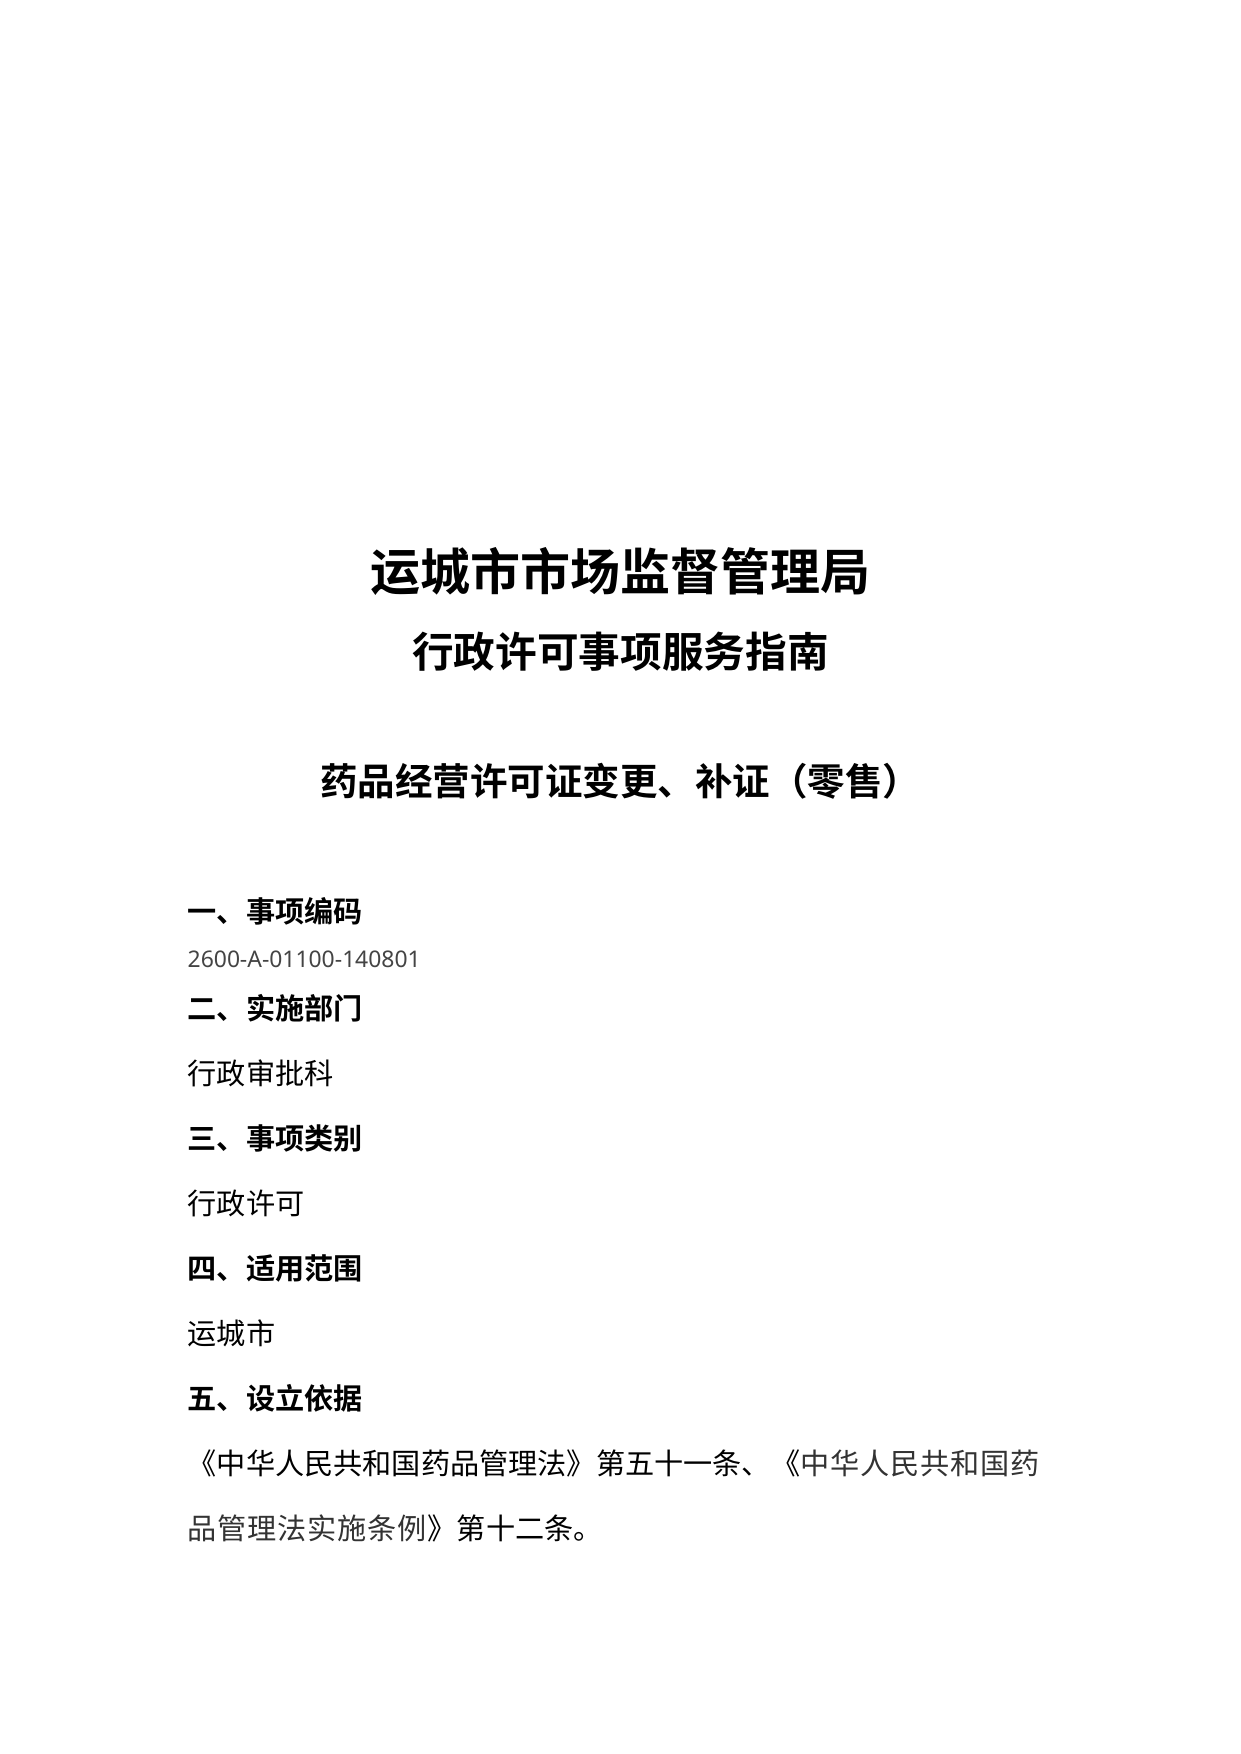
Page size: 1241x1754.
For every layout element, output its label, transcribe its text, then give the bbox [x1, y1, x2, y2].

text 《中华人民共和国药品管理法》第五十一条、《中华人民共和国药品管理法实施条例》第十二条。 [187, 1429, 1053, 1559]
text 二、实施部门 [187, 974, 1053, 1039]
text 三、事项类别 [187, 1104, 1053, 1169]
list 事项编码 [187, 877, 1053, 942]
text 行政审批科 [187, 1039, 1053, 1104]
text 2600-A-01100-140801 [187, 942, 1053, 974]
text 五、设立依据 [187, 1364, 1053, 1429]
text 运城市 [187, 1299, 1053, 1364]
text 四、适用范围 [187, 1234, 1053, 1299]
text 行政许可事项服务指南 [187, 617, 1053, 682]
text 运城市市场监督管理局 [187, 519, 1053, 617]
text 行政许可 [187, 1169, 1053, 1234]
text 药品经营许可证变更、补证（零售） [187, 747, 1053, 812]
